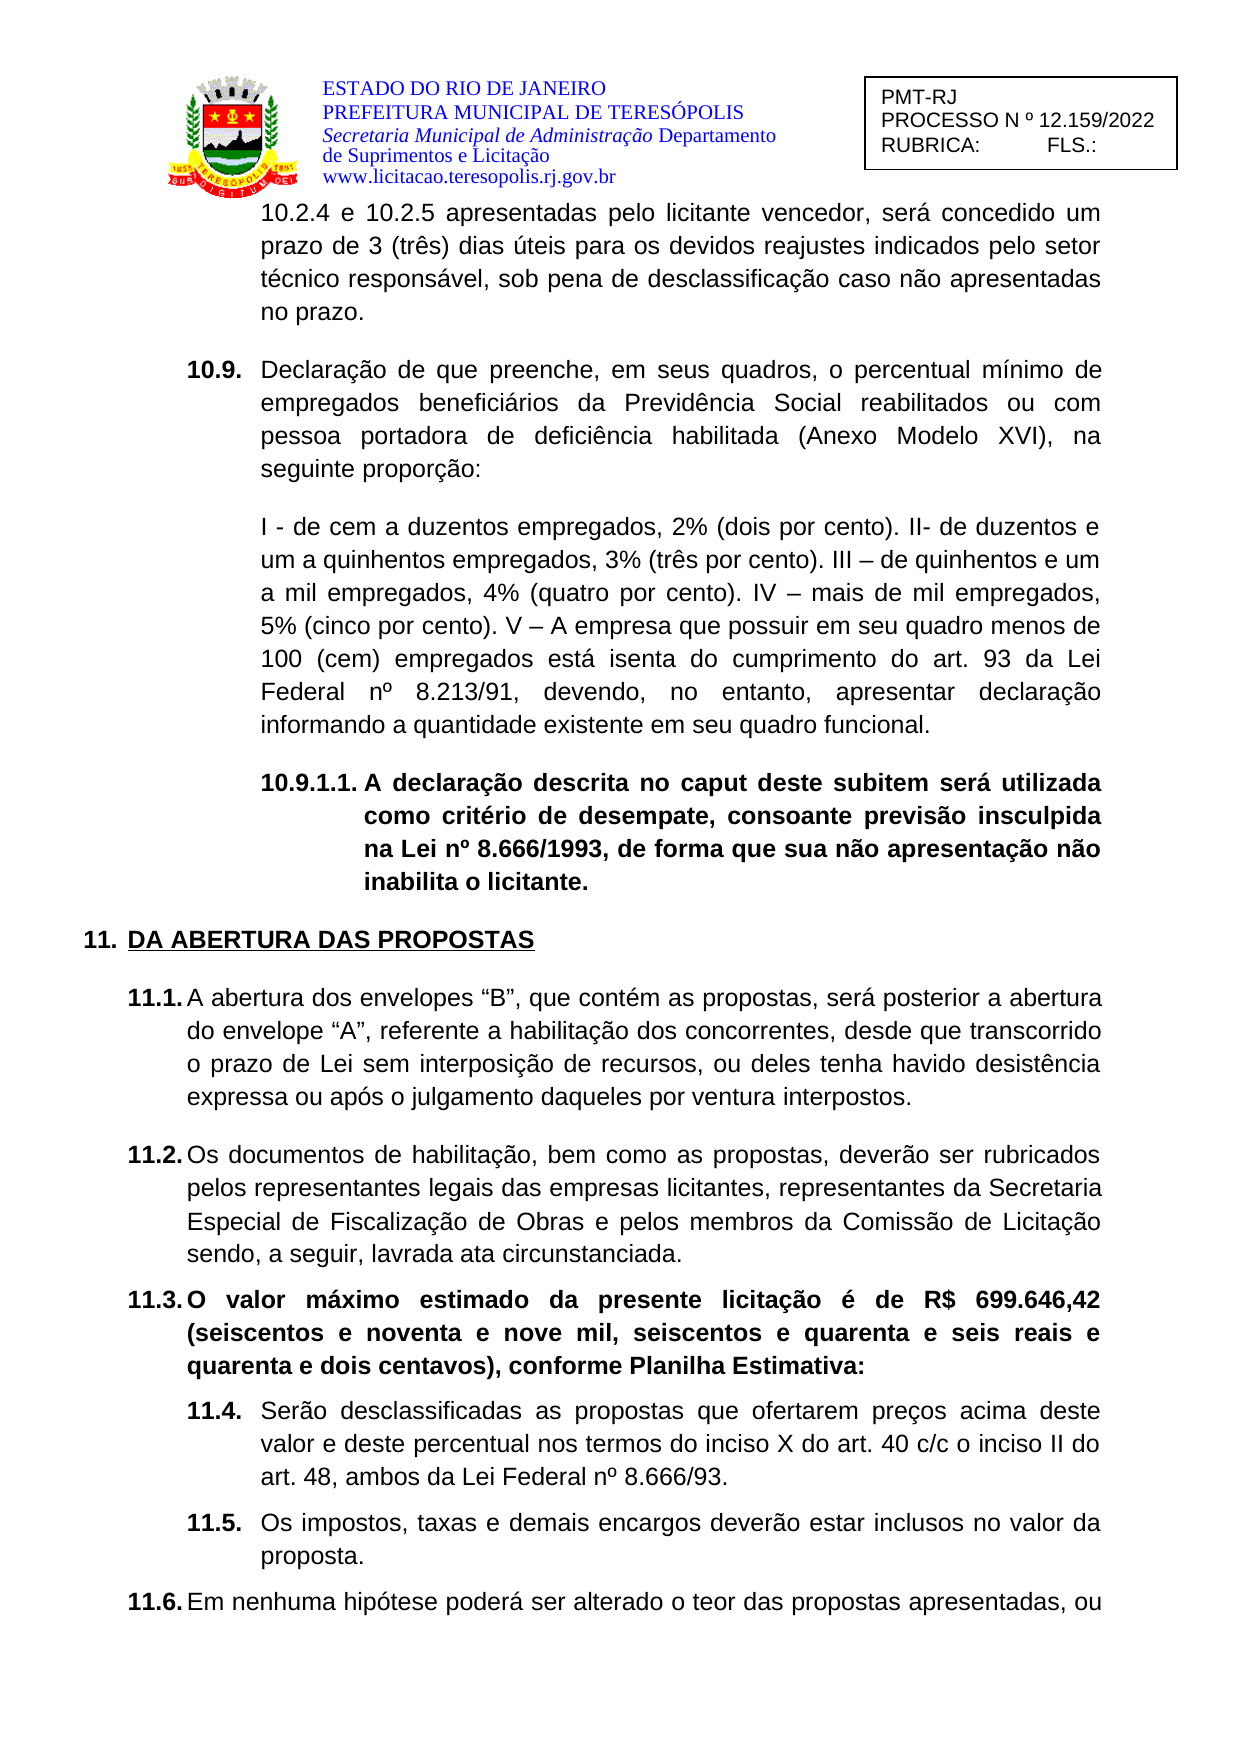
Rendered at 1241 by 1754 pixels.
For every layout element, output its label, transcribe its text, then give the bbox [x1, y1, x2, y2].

list Serão desclassificadas as propostas que ofertarem preços acima deste valor e deste percentual nos termos do inciso X do art. 40 c/c o inciso II do art. 48, ambos da Lei Federal nº 8.666/93. [187, 1396, 1102, 1491]
text I - de cem a duzentos empregados, 2% (dois por cento). II- de duzentos e um a quinhentos empregados, 3% (três por cento). III – de quinhentos e um a mil empregados, 4% (quatro por cento). IV – mais de mil empregados, 5% (cinco por cento). V – A empresa que possuir em seu quadro menos de 100 (cem) empregados está isenta do cumprimento do art. 93 da Lei Federal nº 8.213/91, devendo, no entanto, apresentar declaração informando a quantidade existente em seu quadro funcional. [260, 512, 1102, 739]
subtitle O valor máximo estimado da presente licitação é de R$ 699.646,42 (seiscentos e noventa e nove mil, seiscentos e quarenta e seis reais e quarenta e dois centavos), conforme Planilha Estimativa: [127, 1285, 1102, 1380]
list A abertura dos envelopes “B”, que contém as propostas, será posterior a abertura do envelope “A”, referente a habilitação dos concorrentes, desde que transcorrido o prazo de Lei sem interposição de recursos, ou deles tenha havido desistência expressa ou após o julgamento daqueles por ventura interpostos. [127, 983, 1102, 1111]
list Os impostos, taxas e demais encargos deverão estar inclusos no valor da proposta. [187, 1508, 1102, 1570]
picture [168, 76, 298, 198]
list A declaração descrita no caput deste subitem será utilizada como critério de desempate, consoante previsão insculpida na Lei nº 8.666/1993, de forma que sua não apresentação não inabilita o licitante. [260, 768, 1102, 896]
list Declaração de que preenche, em seus quadros, o percentual mínimo de empregados beneficiários da Previdência Social reabilitados ou com pessoa portadora de deficiência habilitada (Anexo Modelo XVI), na seguinte proporção: [187, 355, 1102, 483]
list DA ABERTURA DAS PROPOSTAS [83, 925, 1102, 954]
list Os documentos de habilitação, bem como as propostas, deverão ser rubricados pelos representantes legais das empresas licitantes, representantes da Secretaria Especial de Fiscalização de Obras e pelos membros da Comissão de Licitação sendo, a seguir, lavrada ata circunstanciada. [127, 1140, 1102, 1268]
